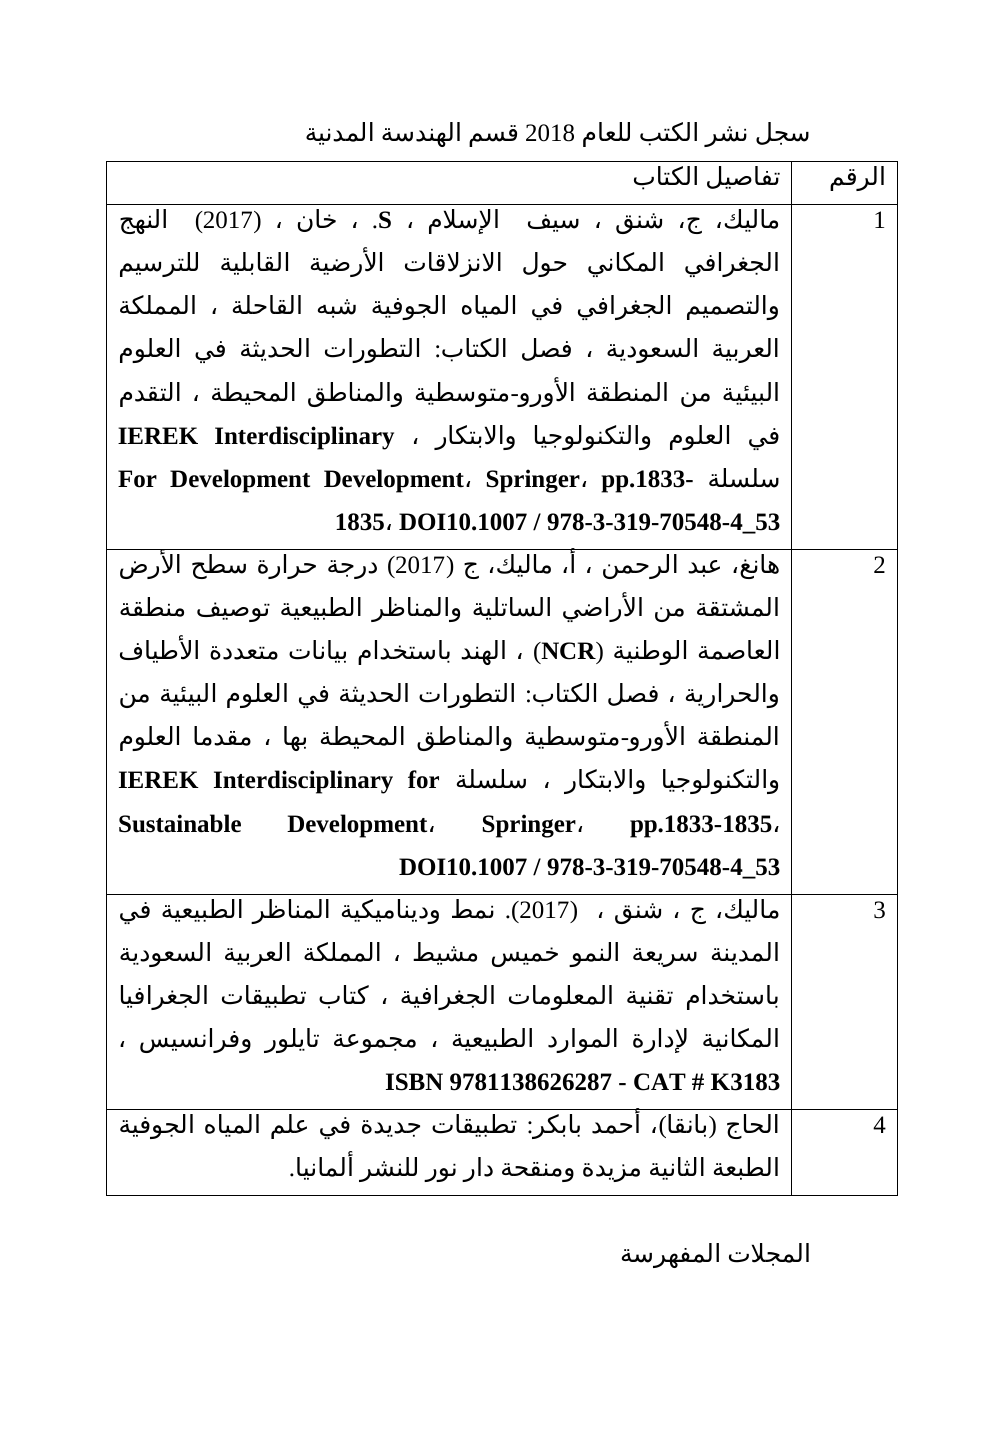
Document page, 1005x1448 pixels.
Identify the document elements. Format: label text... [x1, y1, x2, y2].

table_cell 4 [792, 1110, 897, 1195]
text المجلات المفهرسة [118, 1239, 886, 1268]
table_cell 2 [792, 550, 897, 894]
table_cell ماليك، ج، شنق ، سيف الإسلام ، S. ، خان ، (2017) النهج الجغرافي المكاني حول الانزلاقات الأرضية القابلية للترسيم والتصميم الجغرافي في المياه الجوفية شبه القاحلة ، المملكة العربية السعودية ، فصل الكتاب: التطورات الحديثة في العلوم البيئية من المنطقة الأورو-متوسطية والمناطق المحيطة ، التقدم في العلوم والتكنولوجيا والابتكار ، IEREK Interdisciplinary سلسلة For Development Development، Springer، pp.1833-1835، DOI10.1007 / 978-3-319-70548-4_53 [107, 205, 791, 549]
table_header تفاصيل الكتاب [107, 162, 791, 204]
table_cell 1 [792, 205, 897, 549]
text سجل نشر الكتب للعام 2018 قسم الهندسة المدنية [118, 118, 886, 147]
table_cell ماليك، ج ، شنق ، (2017). نمط وديناميكية المناظر الطبيعية في المدينة سريعة النمو خميس مشيط ، المملكة العربية السعودية باستخدام تقنية المعلومات الجغرافية ، كتاب تطبيقات الجغرافيا المكانية لإدارة الموارد الطبيعية ، مجموعة تايلور وفرانسيس ، ISBN 9781138626287 - CAT # K3183 [107, 895, 791, 1109]
table_cell هانغ، عبد الرحمن ، أ، ماليك، ج (2017) درجة حرارة سطح الأرض المشتقة من الأراضي الساتلية والمناظر الطبيعية توصيف منطقة العاصمة الوطنية (NCR) ، الهند باستخدام بيانات متعددة الأطياف والحرارية ، فصل الكتاب: التطورات الحديثة في العلوم البيئية من المنطقة الأورو-متوسطية والمناطق المحيطة بها ، مقدما العلوم والتكنولوجيا والابتكار ، سلسلة IEREK Interdisciplinary for Sustainable Development، Springer، pp.1833-1835، DOI10.1007 / 978-3-319-70548-4_53 [107, 550, 791, 894]
table_cell 3 [792, 895, 897, 1109]
table_cell الحاج (بانقا)، أحمد بابكر: تطبيقات جديدة في علم المياه الجوفية الطبعة الثانية مزيدة ومنقحة دار نور للنشر ألمانيا. [107, 1110, 791, 1195]
table_header الرقم [792, 162, 897, 204]
